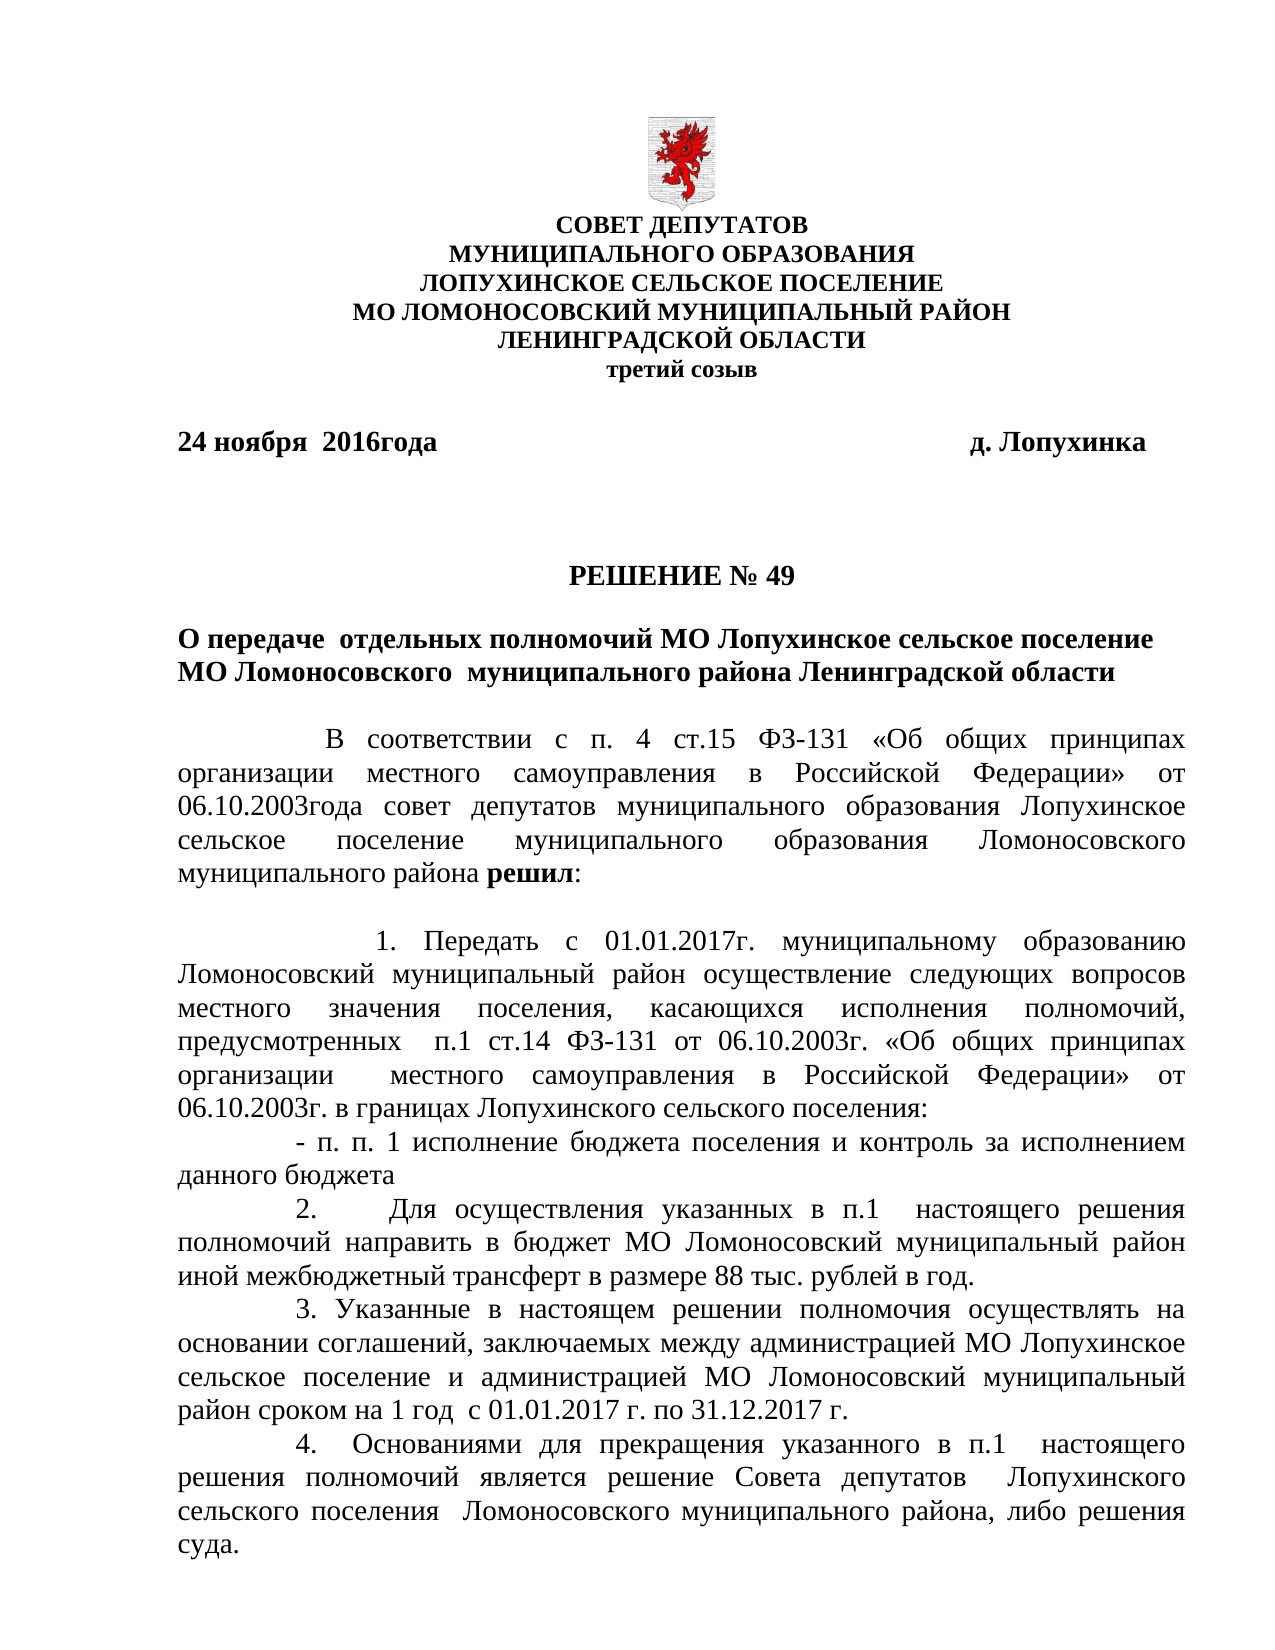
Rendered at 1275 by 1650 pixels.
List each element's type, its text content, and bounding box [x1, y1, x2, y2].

text МО ЛОМОНОСОВСКИЙ МУНИЦИПАЛЬНЫЙ РАЙОН [177, 297, 1186, 325]
text третий созыв [177, 354, 1186, 383]
text 1. Передать с 01.01.2017г. муниципальному образованию Ломоносовский муниципальный район осуществление следующих вопросов местного значения поселения, касающихся исполнения полномочий, предусмотренных п.1 ст.14 ФЗ-131 от 06.10.2003г. «Об общих принципах организации местного самоуправления в Российской Федерации» от 06.10.2003г. в границах Лопухинского сельского поселения: [177, 923, 1186, 1124]
text СОВЕТ ДЕПУТАТОВ [177, 210, 1186, 239]
text РЕШЕНИЕ № 49 [177, 558, 1186, 592]
text О передаче отдельных полномочий МО Лопухинское сельское поселение [177, 621, 1186, 654]
text ЛЕНИНГРАДСКОЙ ОБЛАСТИ [177, 325, 1186, 354]
text В соответствии с п. 4 ст.15 ФЗ-131 «Об общих принципах организации местного самоуправления в Российской Федерации» от 06.10.2003года совет депутатов муниципального образования Лопухинское сельское поселение муниципального образования Ломоносовского муниципального района решил: [177, 721, 1186, 889]
text - п. п. 1 исполнение бюджета поселения и контроль за исполнением данного бюджета [177, 1124, 1186, 1191]
text ЛОПУХИНСКОЕ СЕЛЬСКОЕ ПОСЕЛЕНИЕ [177, 268, 1186, 297]
text 3. Указанные в настоящем решении полномочия осуществлять на основании соглашений, заключаемых между администрацией МО Лопухинское сельское поселение и администрацией МО Ломоносовский муниципальный район сроком на 1 год с 01.01.2017 г. по 31.12.2017 г. [177, 1292, 1186, 1426]
text 24 ноября 2016года д. Лопухинка [177, 420, 1186, 458]
text МУНИЦИПАЛЬНОГО ОБРАЗОВАНИЯ [177, 239, 1186, 268]
text 2. Для осуществления указанных в п.1 настоящего решения полномочий направить в бюджет МО Ломоносовский муниципальный район иной межбюджетный трансферт в размере 88 тыс. рублей в год. [177, 1191, 1186, 1292]
picture [648, 117, 715, 211]
text МО Ломоносовского муниципального района Ленинградской области [177, 654, 1186, 688]
text 4. Основаниями для прекращения указанного в п.1 настоящего решения полномочий является решение Совета депутатов Лопухинского сельского поселения Ломоносовского муниципального района, либо решения суда. [177, 1426, 1186, 1560]
